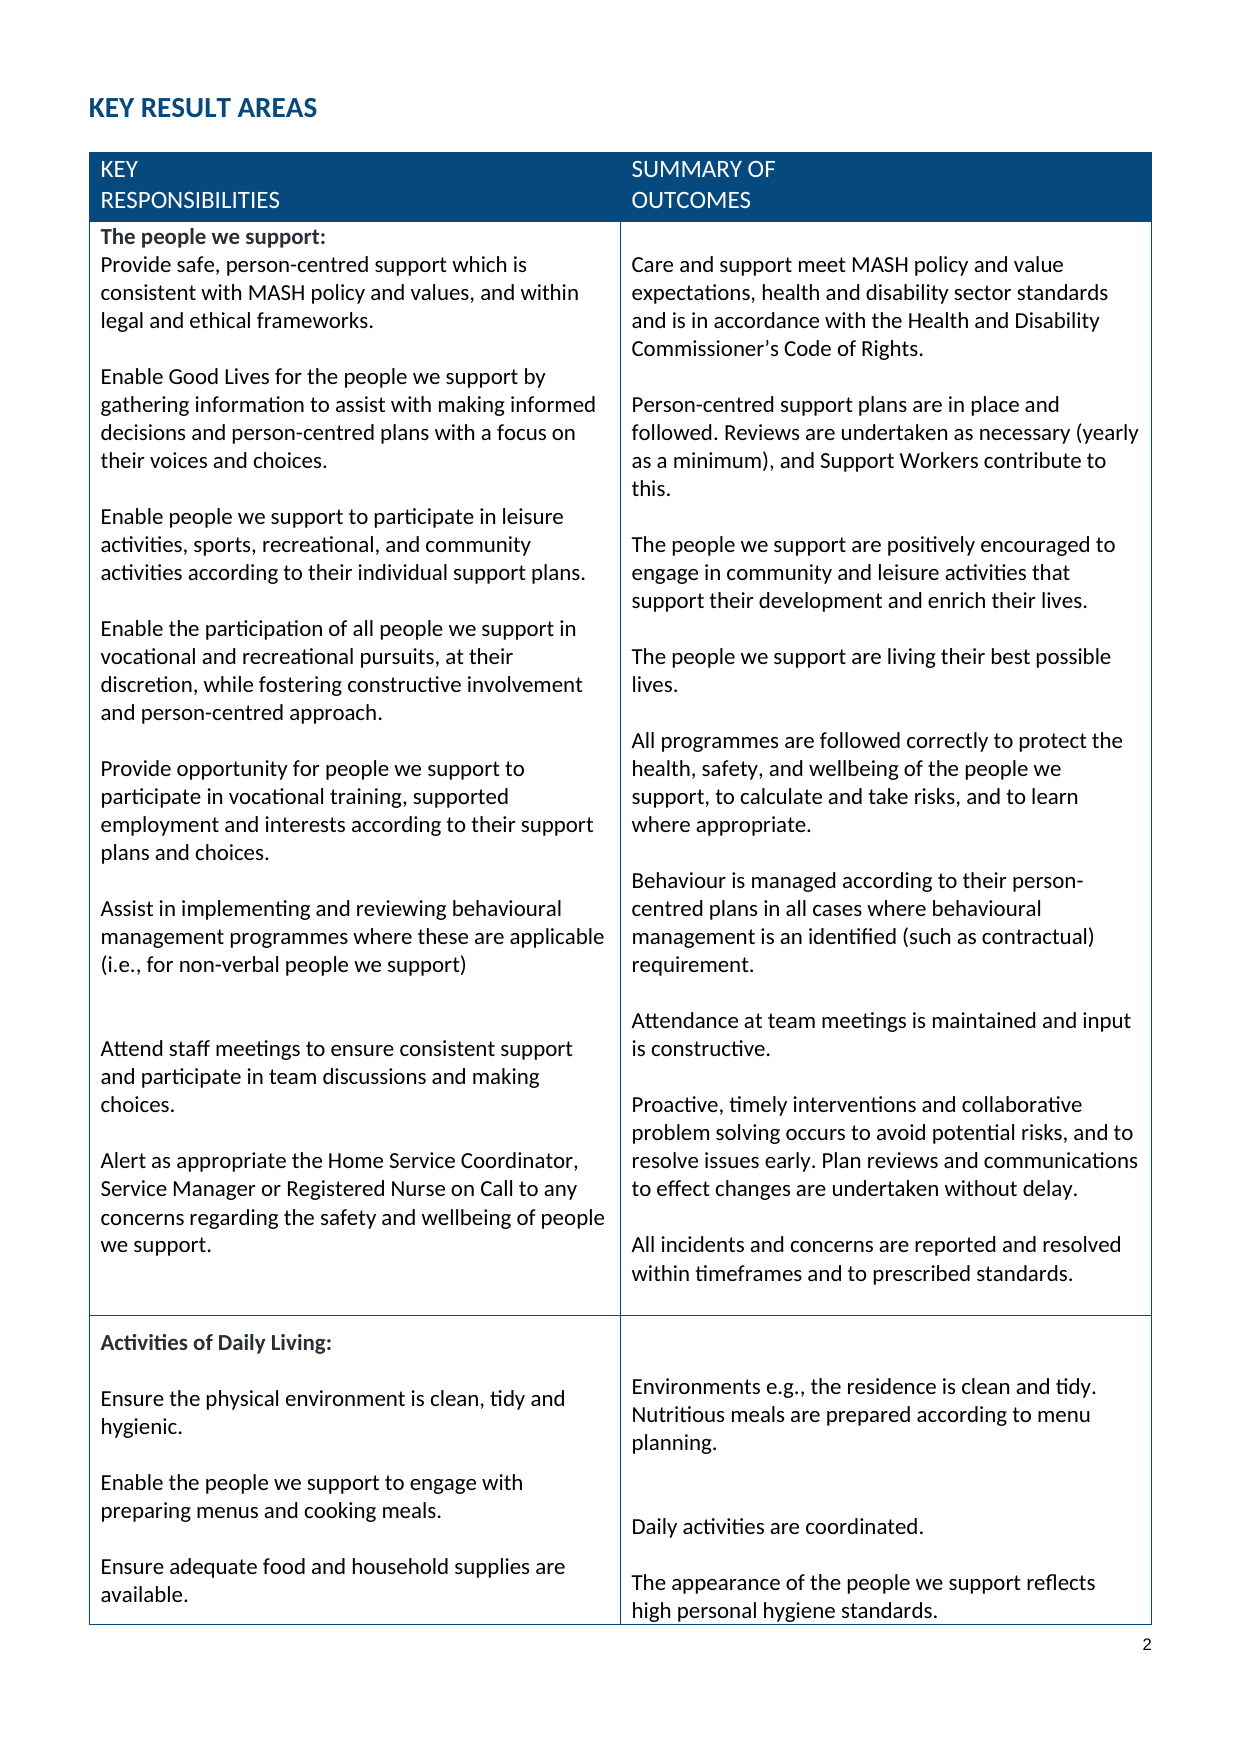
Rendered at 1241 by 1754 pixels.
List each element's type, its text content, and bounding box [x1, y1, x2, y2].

table_header KEY RESPONSIBILITIES [90, 153, 620, 221]
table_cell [90, 1316, 620, 1624]
table_header SUMMARY OF OUTCOMES [621, 153, 1151, 221]
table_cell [621, 1316, 1151, 1624]
table_cell Care and support meet MASH policy and value expectations, health and disability sector standards and is in accordance with the Health and Disability Commissioner’s Code of Rights. Person-centred support plans are in place and followed. Reviews are undertaken as necessary (yearly as a minimum), and Support Workers contribute to this. The people we support are positively encouraged to engage in community and leisure activities that support their development and enrich their lives. The people we support are living their best possible lives. All programmes are followed correctly to protect the health, safety, and wellbeing of the people we support, to calculate and take risks, and to learn where appropriate. Behaviour is managed according to their person-centred plans in all cases where behavioural management is an identified (such as contractual) requirement. Attendance at team meetings is maintained and input is constructive. Proactive, timely interventions and collaborative problem solving occurs to avoid potential risks, and to resolve issues early. Plan reviews and communications to effect changes are undertaken without delay. All incidents and concerns are reported and resolved within timeframes and to prescribed standards. [621, 222, 1151, 1315]
subtitle KEY RESULT AREAS [89, 89, 1152, 124]
table_cell The people we support: Provide safe, person-centred support which is consistent with MASH policy and values, and within legal and ethical frameworks. Enable Good Lives for the people we support by gathering information to assist with making informed decisions and person-centred plans with a focus on their voices and choices. Enable people we support to participate in leisure activities, sports, recreational, and community activities according to their individual support plans. Enable the participation of all people we support in vocational and recreational pursuits, at their discretion, while fostering constructive involvement and person-centred approach. Provide opportunity for people we support to participate in vocational training, supported employment and interests according to their support plans and choices. Assist in implementing and reviewing behavioural management programmes where these are applicable (i.e., for non-verbal people we support) Attend staff meetings to ensure consistent support and participate in team discussions and making choices. Alert as appropriate the Home Service Coordinator, Service Manager or Registered Nurse on Call to any concerns regarding the safety and wellbeing of people we support. [90, 222, 620, 1315]
